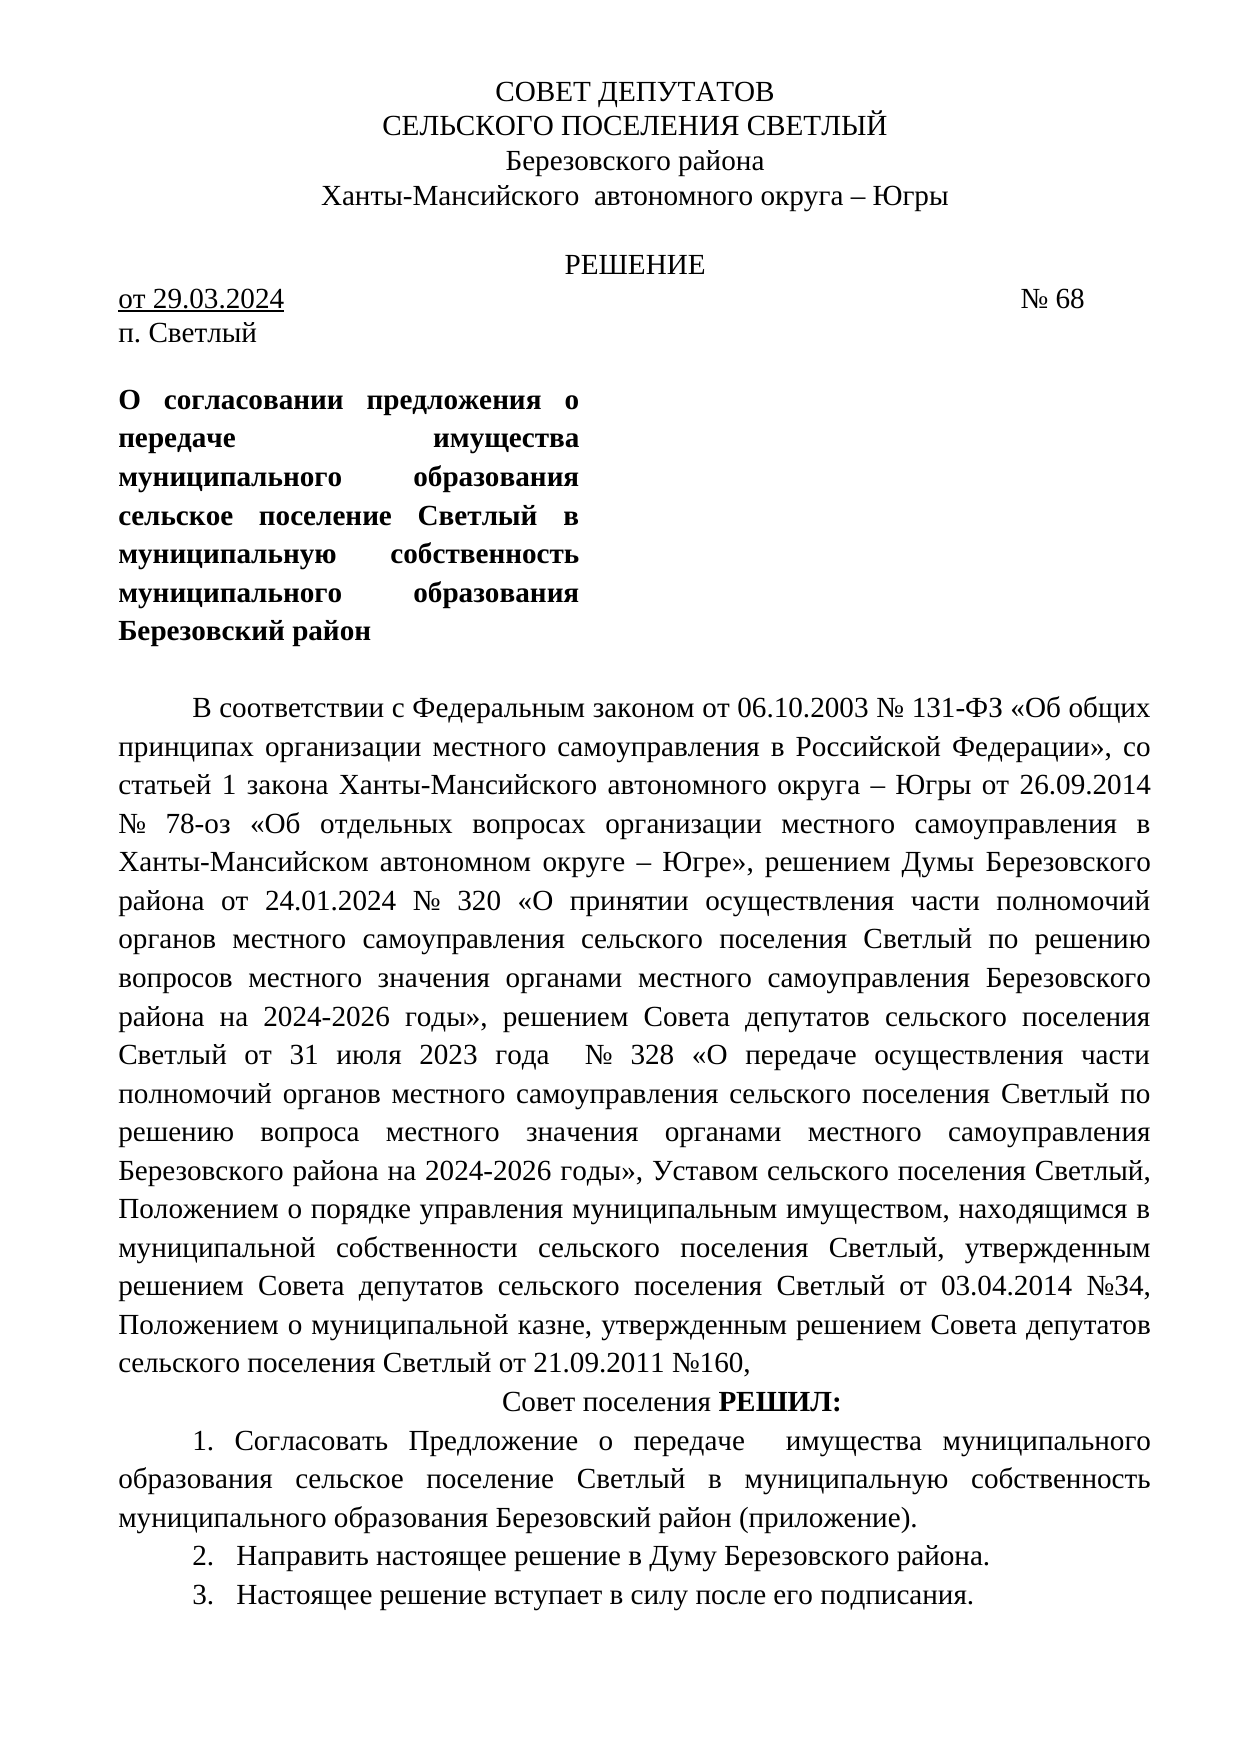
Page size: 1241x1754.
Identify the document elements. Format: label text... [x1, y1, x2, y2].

text Совет поселения РЕШИЛ: [118, 1384, 1152, 1418]
text СЕЛЬСКОГО ПОСЕЛЕНИЯ СВЕТЛЫЙ [118, 108, 1152, 142]
text Березовского района [118, 143, 1152, 177]
text Ханты-Мансийского автономного округа – Югры [118, 178, 1152, 211]
table_header О согласовании предложения о передаче имущества муниципального образования сельское поселение Светлый в муниципальную собственность муниципального образования Березовский район [107, 382, 591, 690]
text СОВЕТ ДЕПУТАТОВ [118, 74, 1152, 107]
text РЕШЕНИЕ [118, 247, 1152, 280]
text от 29.03.2024 № 68 [118, 281, 1152, 315]
text п. Светлый [118, 315, 1152, 348]
text 3. Настоящее решение вступает в силу после его подписания. [118, 1577, 1152, 1610]
text 2. Направить настоящее решение в Думу Березовского района. [118, 1538, 1152, 1572]
text В соответствии с Федеральным законом от 06.10.2003 № 131-ФЗ «Об общих принципах организации местного самоуправления в Российской Федерации», со статьей 1 закона Ханты-Мансийского автономного округа – Югры от 26.09.2014 № 78-оз «Об отдельных вопросах организации местного самоуправления в Ханты-Мансийском автономном округе – Югре», решением Думы Березовского района от 24.01.2024 № 320 «О принятии осуществления части полномочий органов местного самоуправления сельского поселения Светлый по решению вопросов местного значения органами местного самоуправления Березовского района на 2024-2026 годы», решением Совета депутатов сельского поселения Светлый от 31 июля 2023 года № 328 «О передаче осуществления части полномочий органов местного самоуправления сельского поселения Светлый по решению вопроса местного значения органами местного самоуправления Березовского района на 2024-2026 годы», Уставом сельского поселения Светлый, Положением о порядке управления муниципальным имуществом, находящимся в муниципальной собственности сельского поселения Светлый, утвержденным решением Совета депутатов сельского поселения Светлый от 03.04.2014 №34, Положением о муниципальной казне, утвержденным решением Совета депутатов сельского поселения Светлый от 21.09.2011 №160, [118, 690, 1152, 1379]
text 1. Согласовать Предложение о передаче имущества муниципального образования сельское поселение Светлый в муниципальную собственность муниципального образования Березовский район (приложение). [118, 1423, 1152, 1533]
